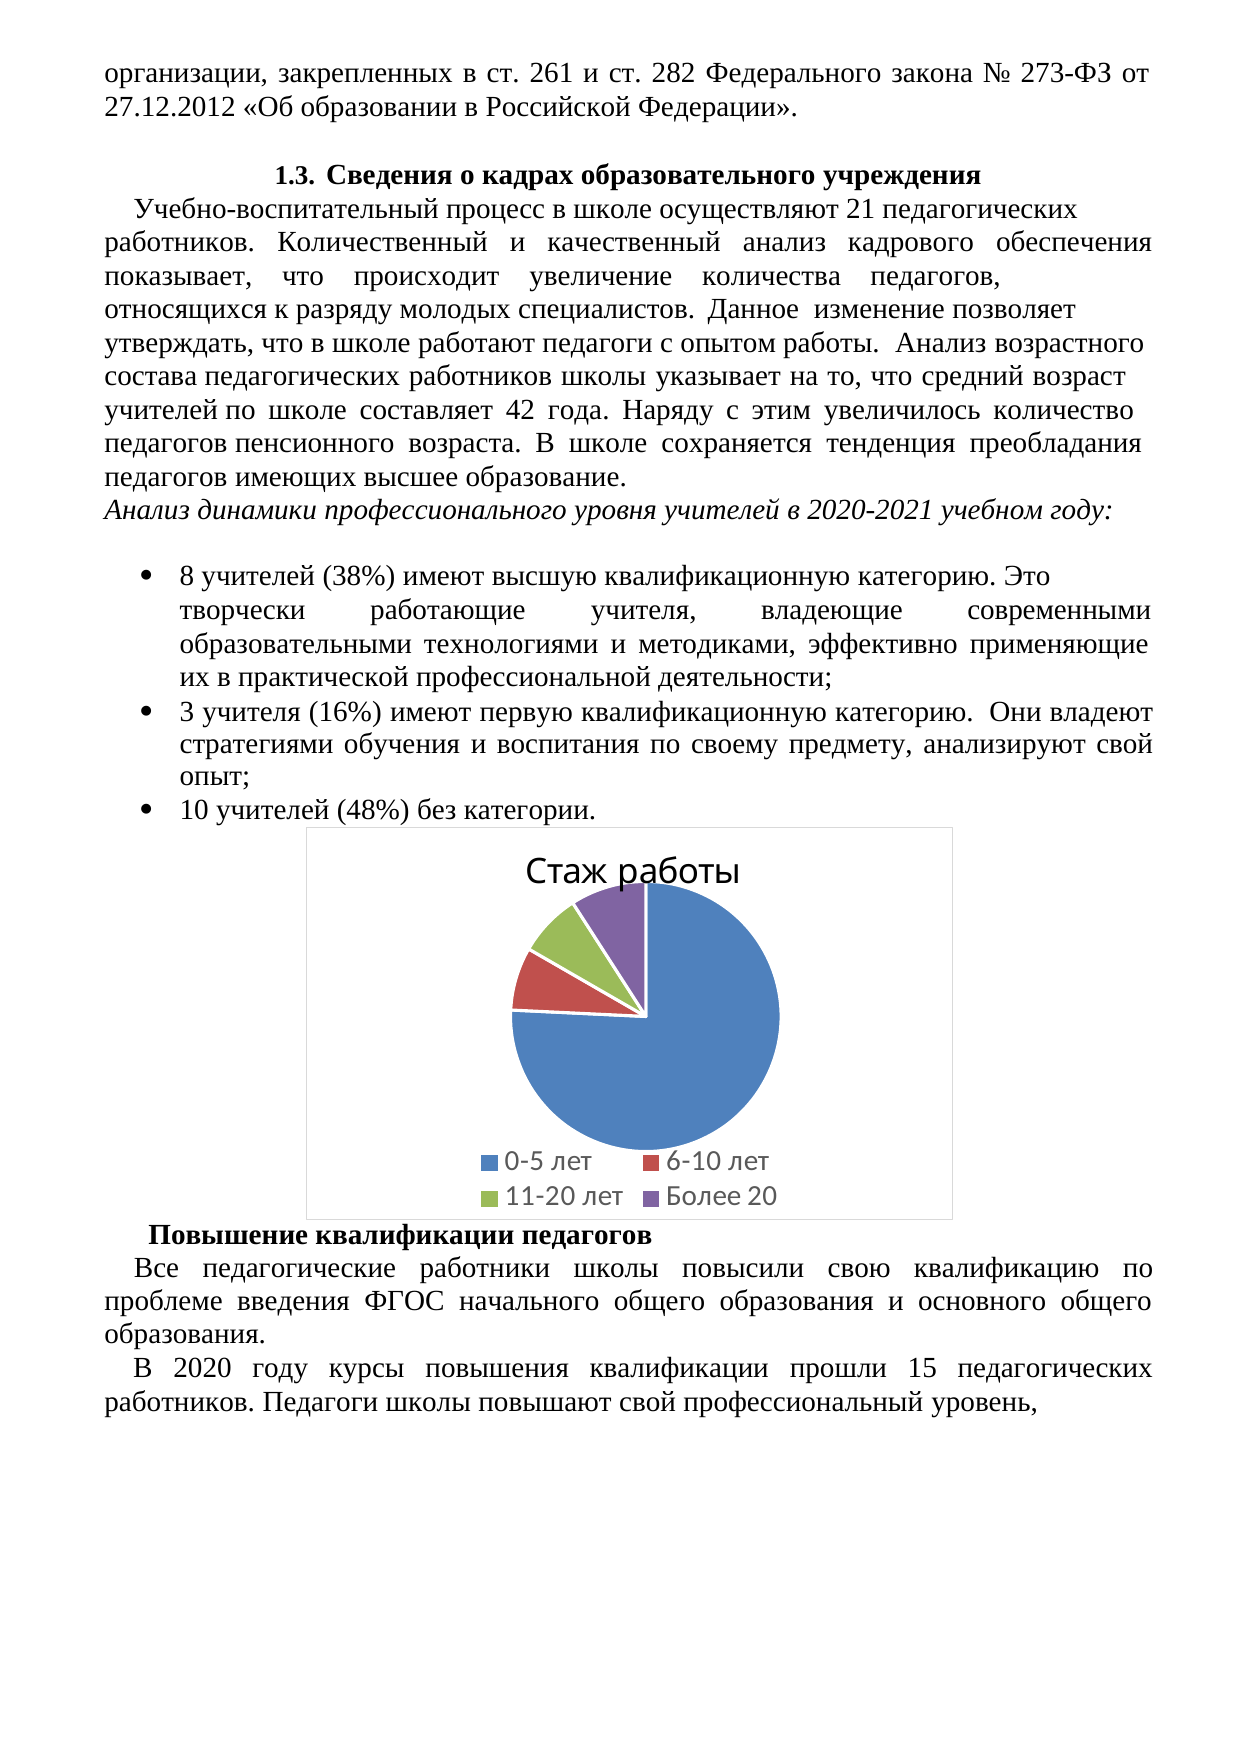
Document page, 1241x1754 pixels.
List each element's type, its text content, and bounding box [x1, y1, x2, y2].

list 10 учителей (48%) без категории. [141, 792, 1186, 826]
text Все педагогические работники школы повысили свою квалификацию по проблеме введения ФГОС начального общего образования и основного общего образования. [104, 1251, 1153, 1349]
text Анализ динамики профессионального уровня учителей в 2020-2021 учебном году: [104, 493, 1186, 526]
subtitle Повышение квалификации педагогов [148, 1220, 1186, 1251]
text организации, закрепленных в ст. 261 и ст. 282 Федерального закона № 273-ФЗ от 27.12.2012 «Об образовании в Российской Федерации». [104, 57, 1154, 122]
subtitle Сведения о кадрах образовательного учреждения [274, 158, 1186, 191]
text В 2020 году курсы повышения квалификации прошли 15 педагогических работников. Педагоги школы повышают свой профессиональный уровень, [104, 1352, 1153, 1417]
list 3 учителя (16%) имеют первую квалификационную категорию. Они владеют стратегиями обучения и воспитания по своему предмету, анализируют свой опыт; [141, 696, 1153, 792]
text Учебно-воспитательный процесс в школе осуществляют 21 педагогических работников. Количественный и качественный анализ кадрового обеспечения показывает, что происходит увеличение количества педагогов, относящихся к разряду молодых специалистов. Данное изменение позволяет утверждать, что в школе работают педагоги с опытом работы. Анализ возрастного состава педагогических работников школы указывает на то, что средний возраст учителей по школе составляет 42 года. Наряду с этим увеличилось количество педагогов пенсионного возраста. В школе сохраняется тенденция преобладания педагогов имеющих высшее образование. [104, 191, 1153, 493]
list 8 учителей (38%) имеют высшую квалификационную категорию. Это творчески работающие учителя, владеющие современными образовательными технологиями и методиками, эффективно применяющие их в практической профессиональной деятельности; [141, 558, 1153, 693]
